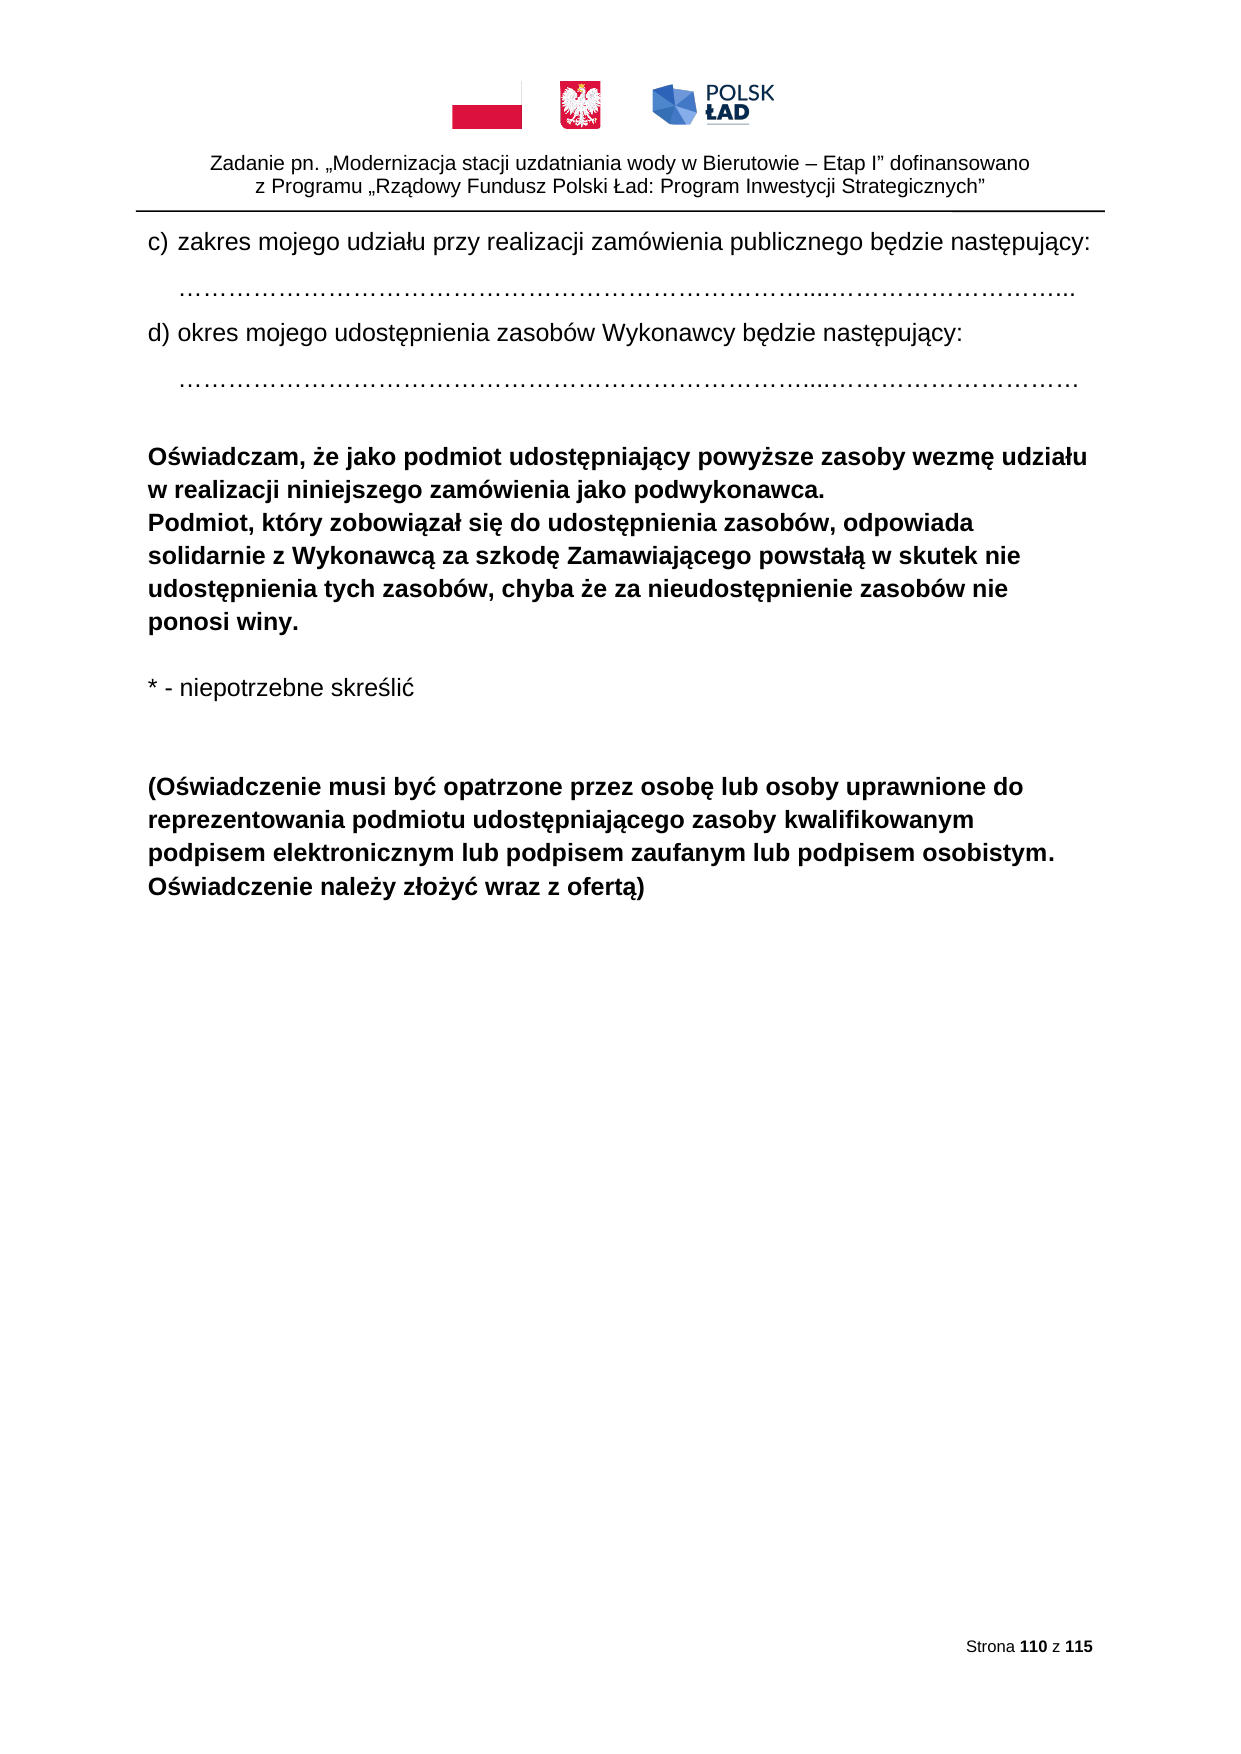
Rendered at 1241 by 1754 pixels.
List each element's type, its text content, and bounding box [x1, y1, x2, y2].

subtitle * - niepotrzebne skreślić [148, 673, 1093, 702]
picture [652, 84, 774, 125]
text Oświadczenie należy złożyć wraz z ofertą) [148, 871, 1093, 900]
text …………………………………………………………………....………………………… [177, 364, 1093, 392]
list okres mojego udostępnienia zasobów Wykonawcy będzie następujący: [148, 318, 1093, 347]
text (Oświadczenie musi być opatrzone przez osobę lub osoby uprawnione do reprezentowania podmiotu udostępniającego zasoby kwalifikowanym podpisem elektronicznym lub podpisem zaufanym lub podpisem osobistym. [148, 772, 1093, 867]
list zakres mojego udziału przy realizacji zamówienia publicznego będzie następujący: [148, 227, 1093, 256]
text …………………………………………………………………....………………………... [177, 273, 1093, 301]
picture [450, 81, 600, 129]
text Podmiot, który zobowiązał się do udostępnienia zasobów, odpowiada solidarnie z Wykonawcą za szkodę Zamawiającego powstałą w skutek nie udostępnienia tych zasobów, chyba że za nieudostępnienie zasobów nie ponosi winy. [148, 508, 1093, 636]
text Oświadczam, że jako podmiot udostępniający powyższe zasoby wezmę udziału w realizacji niniejszego zamówienia jako podwykonawca. [148, 442, 1093, 504]
